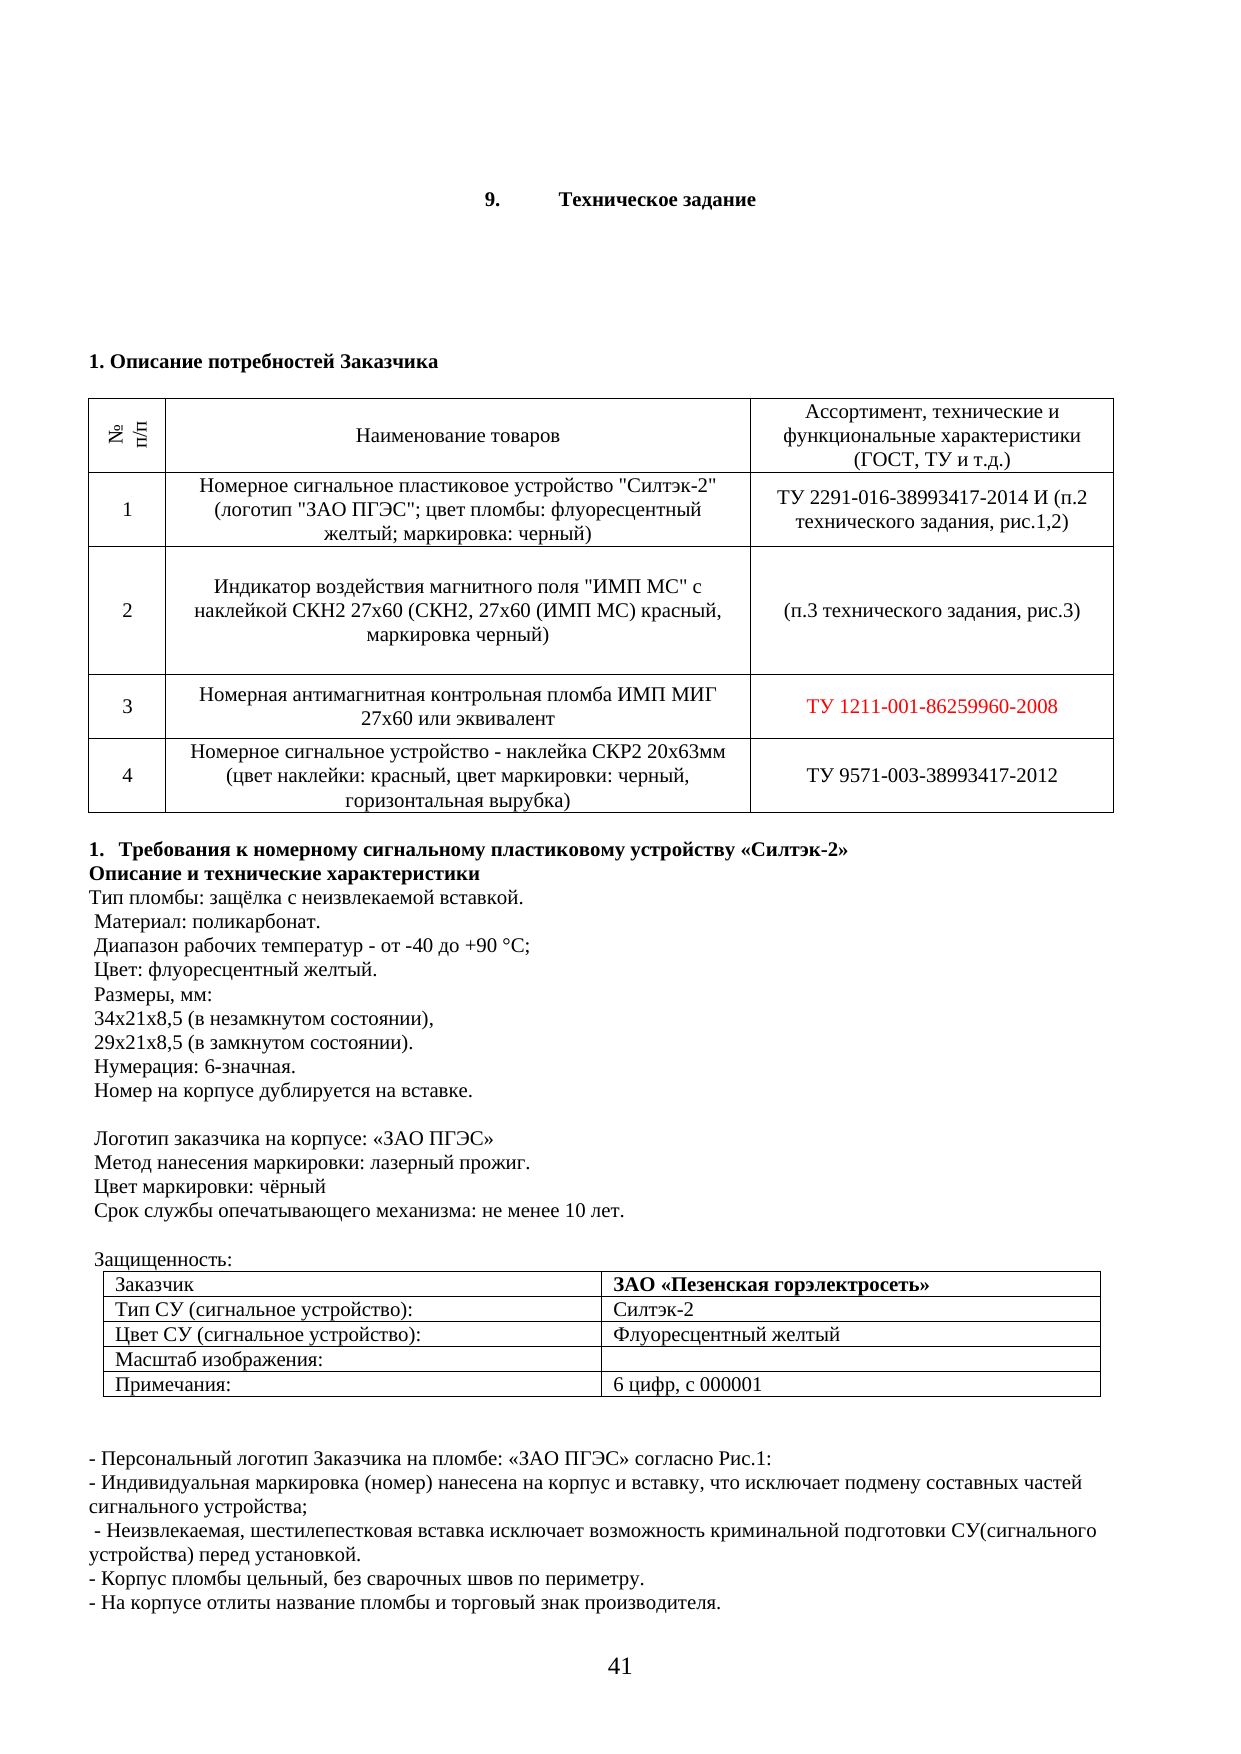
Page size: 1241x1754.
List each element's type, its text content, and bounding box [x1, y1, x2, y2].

text Номер на корпусе дублируется на вставке. [89, 1078, 1152, 1102]
text - Персональный логотип Заказчика на пломбе: «ЗАО ПГЭС» согласно Рис.1: [89, 1446, 1152, 1469]
table_cell ТУ 9571-003-38993417-2012 [751, 739, 1113, 812]
text - Корпус пломбы цельный, без сварочных швов по периметру. [89, 1566, 1152, 1590]
text 1. Описание потребностей Заказчика [89, 349, 1152, 373]
table_cell [602, 1347, 1100, 1371]
table_cell ТУ 1211-001-86259960-2008 [751, 675, 1113, 738]
text Диапазон рабочих температур - от -40 до +90 °С; [89, 933, 1152, 957]
text Описание и технические характеристики [89, 861, 1152, 885]
table_cell Флуоресцентный желтый [602, 1322, 1100, 1346]
table_header ЗАО «Пезенская горэлектросеть» [602, 1272, 1100, 1296]
table_cell ТУ 2291-016-38993417-2014 И (п.2 технического задания, рис.1,2) [751, 473, 1113, 546]
text Тип пломбы: защёлка с неизвлекаемой вставкой. [89, 885, 1152, 909]
table_cell Индикатор воздействия магнитного поля "ИМП МС" с наклейкой СКН2 27х60 (СКН2, 27х60 (ИМП МС) красный, маркировка черный) [166, 547, 750, 674]
text - Индивидуальная маркировка (номер) нанесена на корпус и вставку, что исключает подмену составных частей сигнального устройства; [89, 1469, 1152, 1518]
table_cell Номерная антимагнитная контрольная пломба ИМП МИГ 27х60 или эквивалент [166, 675, 750, 738]
text 29х21х8,5 (в замкнутом состоянии). [89, 1029, 1152, 1054]
table_cell 1 [89, 473, 165, 546]
text - На корпусе отлиты название пломбы и торговый знак производителя. [89, 1590, 1152, 1614]
table_header Ассортимент, технические и функциональные характеристики (ГОСТ, ТУ и т.д.) [751, 399, 1113, 472]
list Требования к номерному сигнальному пластиковому устройству «Силтэк-2» [89, 837, 1152, 861]
text Размеры, мм: [89, 981, 1152, 1006]
text Защищенность: [89, 1246, 1152, 1271]
table_cell 2 [89, 547, 165, 674]
table_cell 3 [89, 675, 165, 738]
table_header Заказчик [104, 1272, 601, 1296]
table_cell Масштаб изображения: [104, 1347, 601, 1371]
table_cell Цвет СУ (сигнальное устройство): [104, 1322, 601, 1346]
text Срок службы опечатывающего механизма: не менее 10 лет. [89, 1198, 1152, 1222]
table_cell Тип СУ (сигнальное устройство): [104, 1297, 601, 1321]
list Техническое задание [89, 187, 1152, 211]
text - Неизвлекаемая, шестилепестковая вставка исключает возможность криминальной подготовки СУ(сигнального устройства) перед установкой. [89, 1518, 1152, 1566]
text Логотип заказчика на корпусе: «ЗАО ПГЭС» [89, 1126, 1152, 1150]
table_cell Номерное сигнальное пластиковое устройство "Силтэк-2" (логотип "ЗАО ПГЭС"; цвет пломбы: флуоресцентный желтый; маркировка: черный) [166, 473, 750, 546]
table_cell 6 цифр, с 000001 [602, 1372, 1100, 1396]
table_cell Примечания: [104, 1372, 601, 1396]
table_cell 4 [89, 739, 165, 812]
table_cell (п.3 технического задания, рис.3) [751, 547, 1113, 674]
text Цвет маркировки: чёрный [89, 1174, 1152, 1198]
text Метод нанесения маркировки: лазерный прожиг. [89, 1150, 1152, 1174]
text Нумерация: 6-значная. [89, 1054, 1152, 1078]
table_header Наименование товаров [166, 399, 750, 472]
table_header № п/п [89, 399, 165, 472]
text 34х21х8,5 (в незамкнутом состоянии), [89, 1006, 1152, 1029]
table_cell Номерное сигнальное устройство - наклейка СКР2 20х63мм (цвет наклейки: красный, цвет маркировки: черный, горизонтальная вырубка) [166, 739, 750, 812]
text Материал: поликарбонат. [89, 909, 1152, 933]
text Цвет: флуоресцентный желтый. [89, 957, 1152, 981]
table_cell Силтэк-2 [602, 1297, 1100, 1321]
